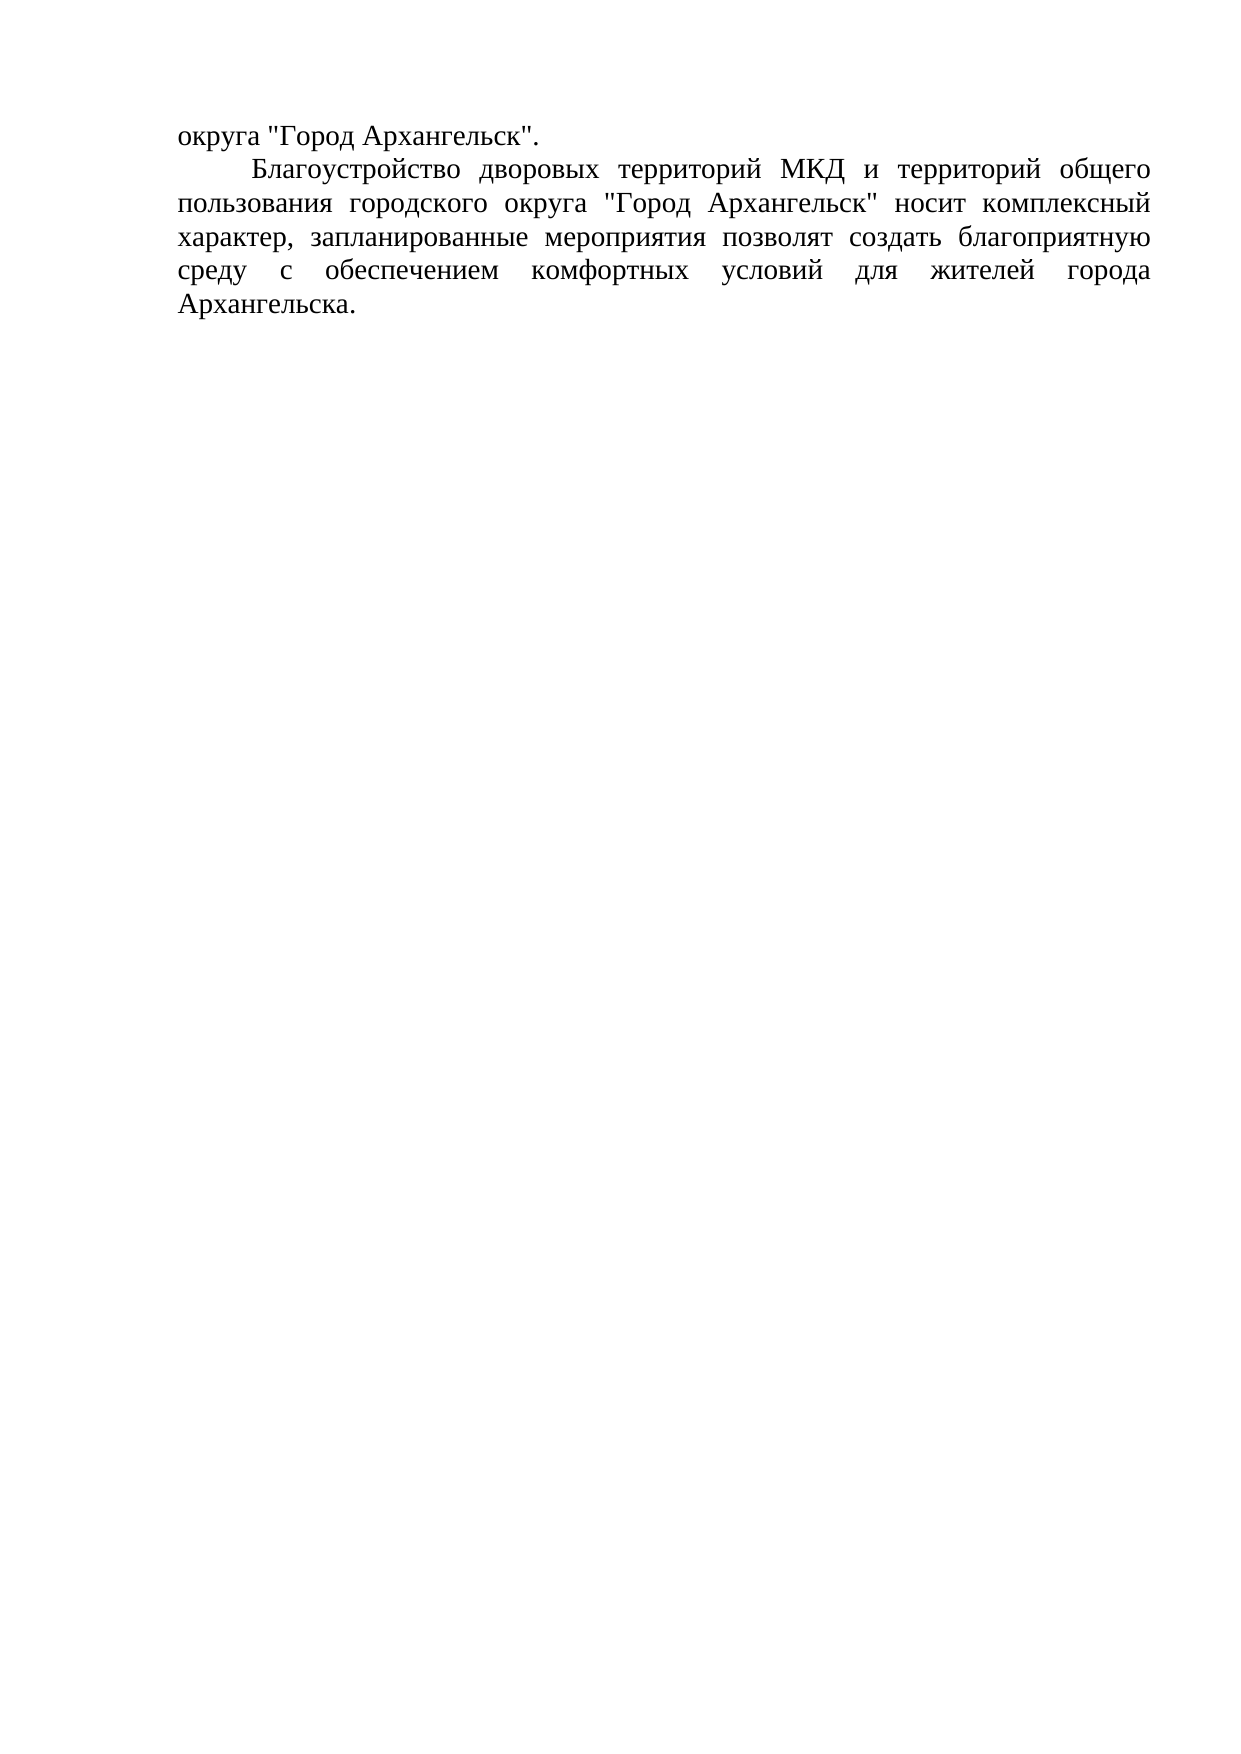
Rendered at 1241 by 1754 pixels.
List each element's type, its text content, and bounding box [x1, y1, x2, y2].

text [177, 118, 1152, 152]
text Благоустройство дворовых территорий МКД и территорий общего пользования городского округа "Город Архангельск" носит комплексный характер, запланированные мероприятия позволят создать благоприятную среду с обеспечением комфортных условий для жителей города Архангельска. [177, 152, 1152, 319]
